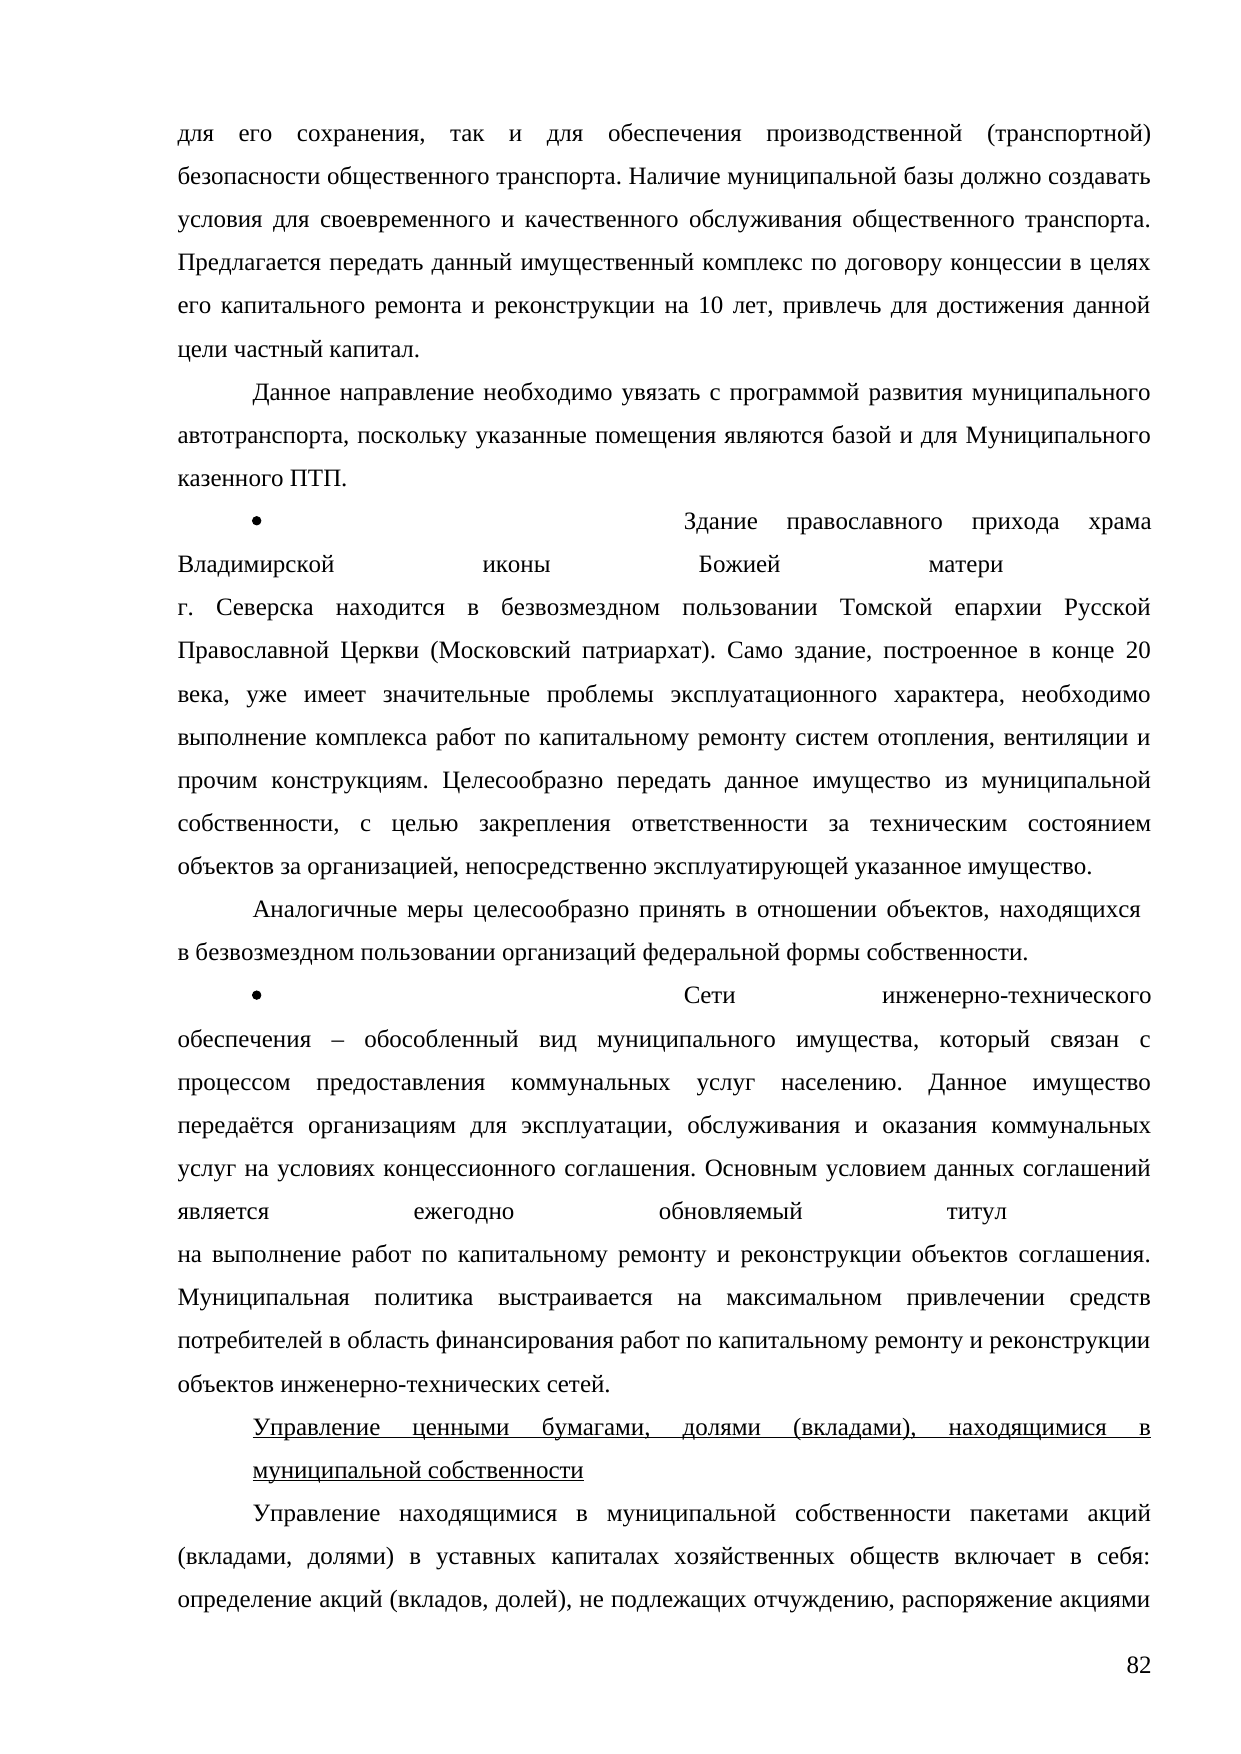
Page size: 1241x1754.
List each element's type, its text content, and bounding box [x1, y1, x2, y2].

list Здание православного прихода храма Владимирской иконы Божией матери г. Северска находится в безвозмездном пользовании Томской епархии Русской Православной Церкви (Московский патриархат). Само здание, построенное в конце 20 века, уже имеет значительные проблемы эксплуатационного характера, необходимо выполнение комплекса работ по капитальному ремонту систем отопления, вентиляции и прочим конструкциям. Целесообразно передать данное имущество из муниципальной собственности, с целью закрепления ответственности за техническим состоянием объектов за организацией, непосредственно эксплуатирующей указанное имущество. [177, 506, 1152, 880]
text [177, 1498, 1152, 1613]
list Сети инженерно-технического обеспечения – обособленный вид муниципального имущества, который связан с процессом предоставления коммунальных услуг населению. Данное имущество передаётся организациям для эксплуатации, обслуживания и оказания коммунальных услуг на условиях концессионного соглашения. Основным условием данных соглашений является ежегодно обновляемый титул на выполнение работ по капитальному ремонту и реконструкции объектов соглашения. Муниципальная политика выстраивается на максимальном привлечении средств потребителей в область финансирования работ по капитальному ремонту и реконструкции объектов инженерно-технических сетей. [177, 981, 1152, 1397]
text Данное направление необходимо увязать с программой развития муниципального автотранспорта, поскольку указанные помещения являются базой и для Муниципального казенного ПТП. [177, 377, 1152, 492]
text Управление ценными бумагами, долями (вкладами), находящимися в муниципальной собственности [252, 1412, 1152, 1484]
text Аналогичные меры целесообразно принять в отношении объектов, находящихся в безвозмездном пользовании организаций федеральной формы собственности. [177, 894, 1152, 966]
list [177, 118, 1152, 362]
